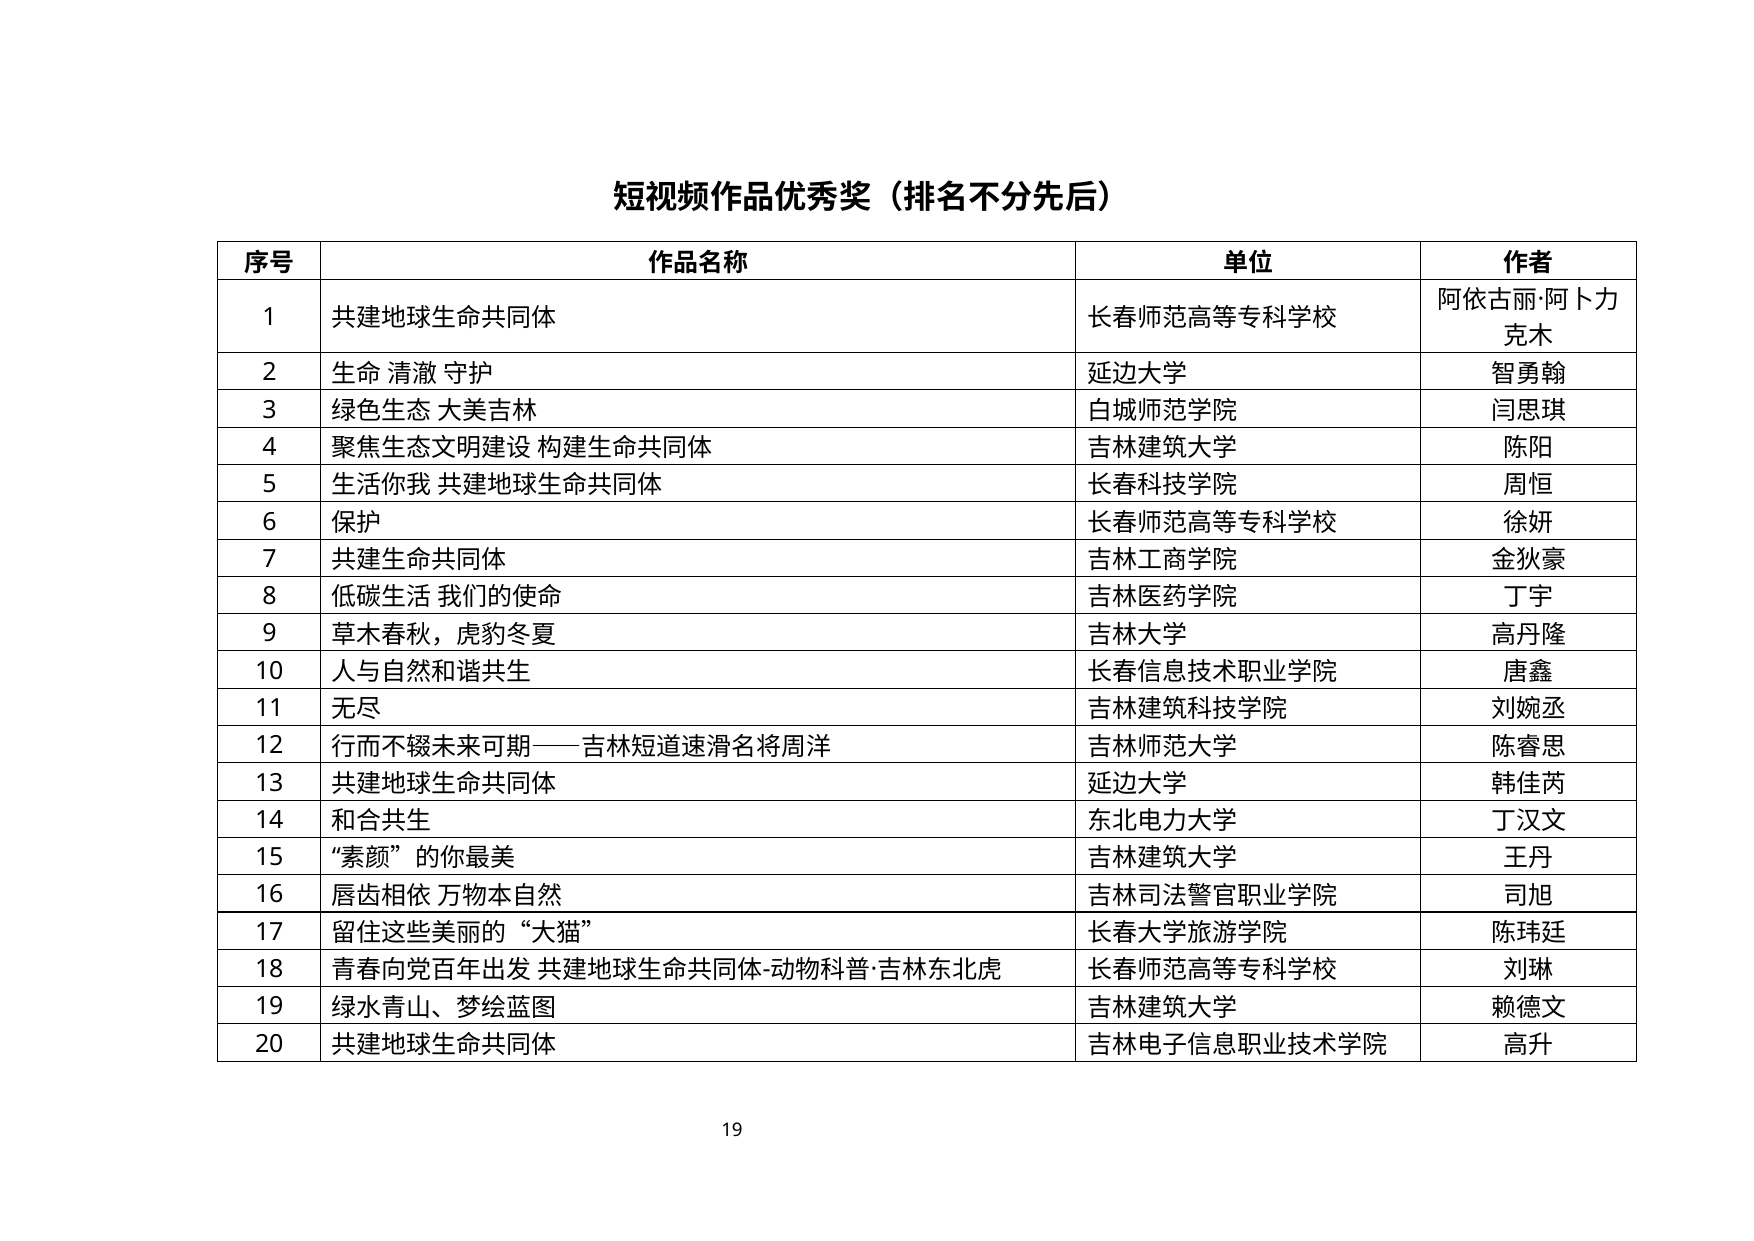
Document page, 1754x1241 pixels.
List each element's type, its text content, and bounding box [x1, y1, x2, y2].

table_cell 闫思琪 [1421, 390, 1636, 427]
table_cell 13 [218, 763, 320, 799]
table_cell 吉林建筑大学 [1076, 987, 1420, 1023]
table_cell 无尽 [321, 689, 1075, 725]
table_cell 青春向党百年出发 共建地球生命共同体-动物科普·吉林东北虎 [321, 950, 1075, 986]
table_cell 王丹 [1421, 838, 1636, 874]
table_header 序号 [218, 242, 320, 278]
table_cell 高丹隆 [1421, 614, 1636, 650]
table_cell 聚焦生态文明建设 构建生命共同体 [321, 428, 1075, 464]
table_cell 10 [218, 651, 320, 688]
table_cell 刘婉丞 [1421, 689, 1636, 725]
table_cell 唐鑫 [1421, 651, 1636, 688]
table_cell 人与自然和谐共生 [321, 651, 1075, 688]
table_cell 智勇翰 [1421, 353, 1636, 389]
table_header 作者 [1421, 242, 1636, 278]
table_cell 吉林建筑科技学院 [1076, 689, 1420, 725]
table_cell 6 [218, 502, 320, 538]
table_cell 长春信息技术职业学院 [1076, 651, 1420, 688]
table_cell 共建地球生命共同体 [321, 280, 1075, 352]
table_cell 长春科技学院 [1076, 465, 1420, 501]
table_cell 吉林大学 [1076, 614, 1420, 650]
table_cell 20 [218, 1024, 320, 1061]
table_cell 丁宇 [1421, 577, 1636, 613]
table_cell 东北电力大学 [1076, 801, 1420, 837]
table_cell 绿水青山、梦绘蓝图 [321, 987, 1075, 1023]
table_cell 徐妍 [1421, 502, 1636, 538]
table_cell 7 [218, 540, 320, 576]
table_cell 18 [218, 950, 320, 986]
table_cell 阿依古丽·阿卜力克木 [1421, 280, 1636, 352]
table_header 作品名称 [321, 242, 1075, 278]
table_cell 19 [218, 987, 320, 1023]
table_cell 生活你我 共建地球生命共同体 [321, 465, 1075, 501]
table_cell 3 [218, 390, 320, 427]
table_cell 吉林工商学院 [1076, 540, 1420, 576]
table_cell 唇齿相依 万物本自然 [321, 875, 1075, 911]
table_cell 延边大学 [1076, 353, 1420, 389]
table_cell 韩佳芮 [1421, 763, 1636, 799]
table_cell 草木春秋，虎豹冬夏 [321, 614, 1075, 650]
table_cell 吉林师范大学 [1076, 726, 1420, 762]
table_cell 吉林建筑大学 [1076, 838, 1420, 874]
table_cell 行而不辍未来可期——吉林短道速滑名将周洋 [321, 726, 1075, 762]
table_cell 陈睿思 [1421, 726, 1636, 762]
table_cell 9 [218, 614, 320, 650]
table_cell 延边大学 [1076, 763, 1420, 799]
table_cell 2 [218, 353, 320, 389]
table_cell 陈阳 [1421, 428, 1636, 464]
table_cell 长春大学旅游学院 [1076, 913, 1420, 949]
table_cell 14 [218, 801, 320, 837]
table_header 单位 [1076, 242, 1420, 278]
table_cell 保护 [321, 502, 1075, 538]
table_cell 17 [218, 913, 320, 949]
table_cell 金狄豪 [1421, 540, 1636, 576]
table_cell 白城师范学院 [1076, 390, 1420, 427]
table_cell 绿色生态 大美吉林 [321, 390, 1075, 427]
table_cell “素颜”的你最美 [321, 838, 1075, 874]
table_cell 生命 清澈 守护 [321, 353, 1075, 389]
table_cell 11 [218, 689, 320, 725]
table_cell 赖德文 [1421, 987, 1636, 1023]
table_cell 共建地球生命共同体 [321, 763, 1075, 799]
table_cell 4 [218, 428, 320, 464]
table_cell 周恒 [1421, 465, 1636, 501]
table_cell 长春师范高等专科学校 [1076, 950, 1420, 986]
table_cell 低碳生活 我们的使命 [321, 577, 1075, 613]
table_cell 司旭 [1421, 875, 1636, 911]
table_cell 长春师范高等专科学校 [1076, 280, 1420, 352]
table_cell 吉林司法警官职业学院 [1076, 875, 1420, 911]
table_cell 吉林电子信息职业技术学院 [1076, 1024, 1420, 1061]
text 短视频作品优秀奖（排名不分先后） [207, 171, 1535, 218]
table_cell 共建地球生命共同体 [321, 1024, 1075, 1061]
table_cell 15 [218, 838, 320, 874]
table_cell 长春师范高等专科学校 [1076, 502, 1420, 538]
table_cell 高升 [1421, 1024, 1636, 1061]
table_cell 和合共生 [321, 801, 1075, 837]
table_cell 留住这些美丽的“大猫” [321, 913, 1075, 949]
table_cell 16 [218, 875, 320, 911]
table_cell 8 [218, 577, 320, 613]
table_cell 陈玮廷 [1421, 913, 1636, 949]
table_cell 12 [218, 726, 320, 762]
table_cell 共建生命共同体 [321, 540, 1075, 576]
table_cell 刘琳 [1421, 950, 1636, 986]
table_cell 丁汉文 [1421, 801, 1636, 837]
table_cell 吉林建筑大学 [1076, 428, 1420, 464]
table_cell 吉林医药学院 [1076, 577, 1420, 613]
table_cell 5 [218, 465, 320, 501]
table_cell 1 [218, 280, 320, 352]
